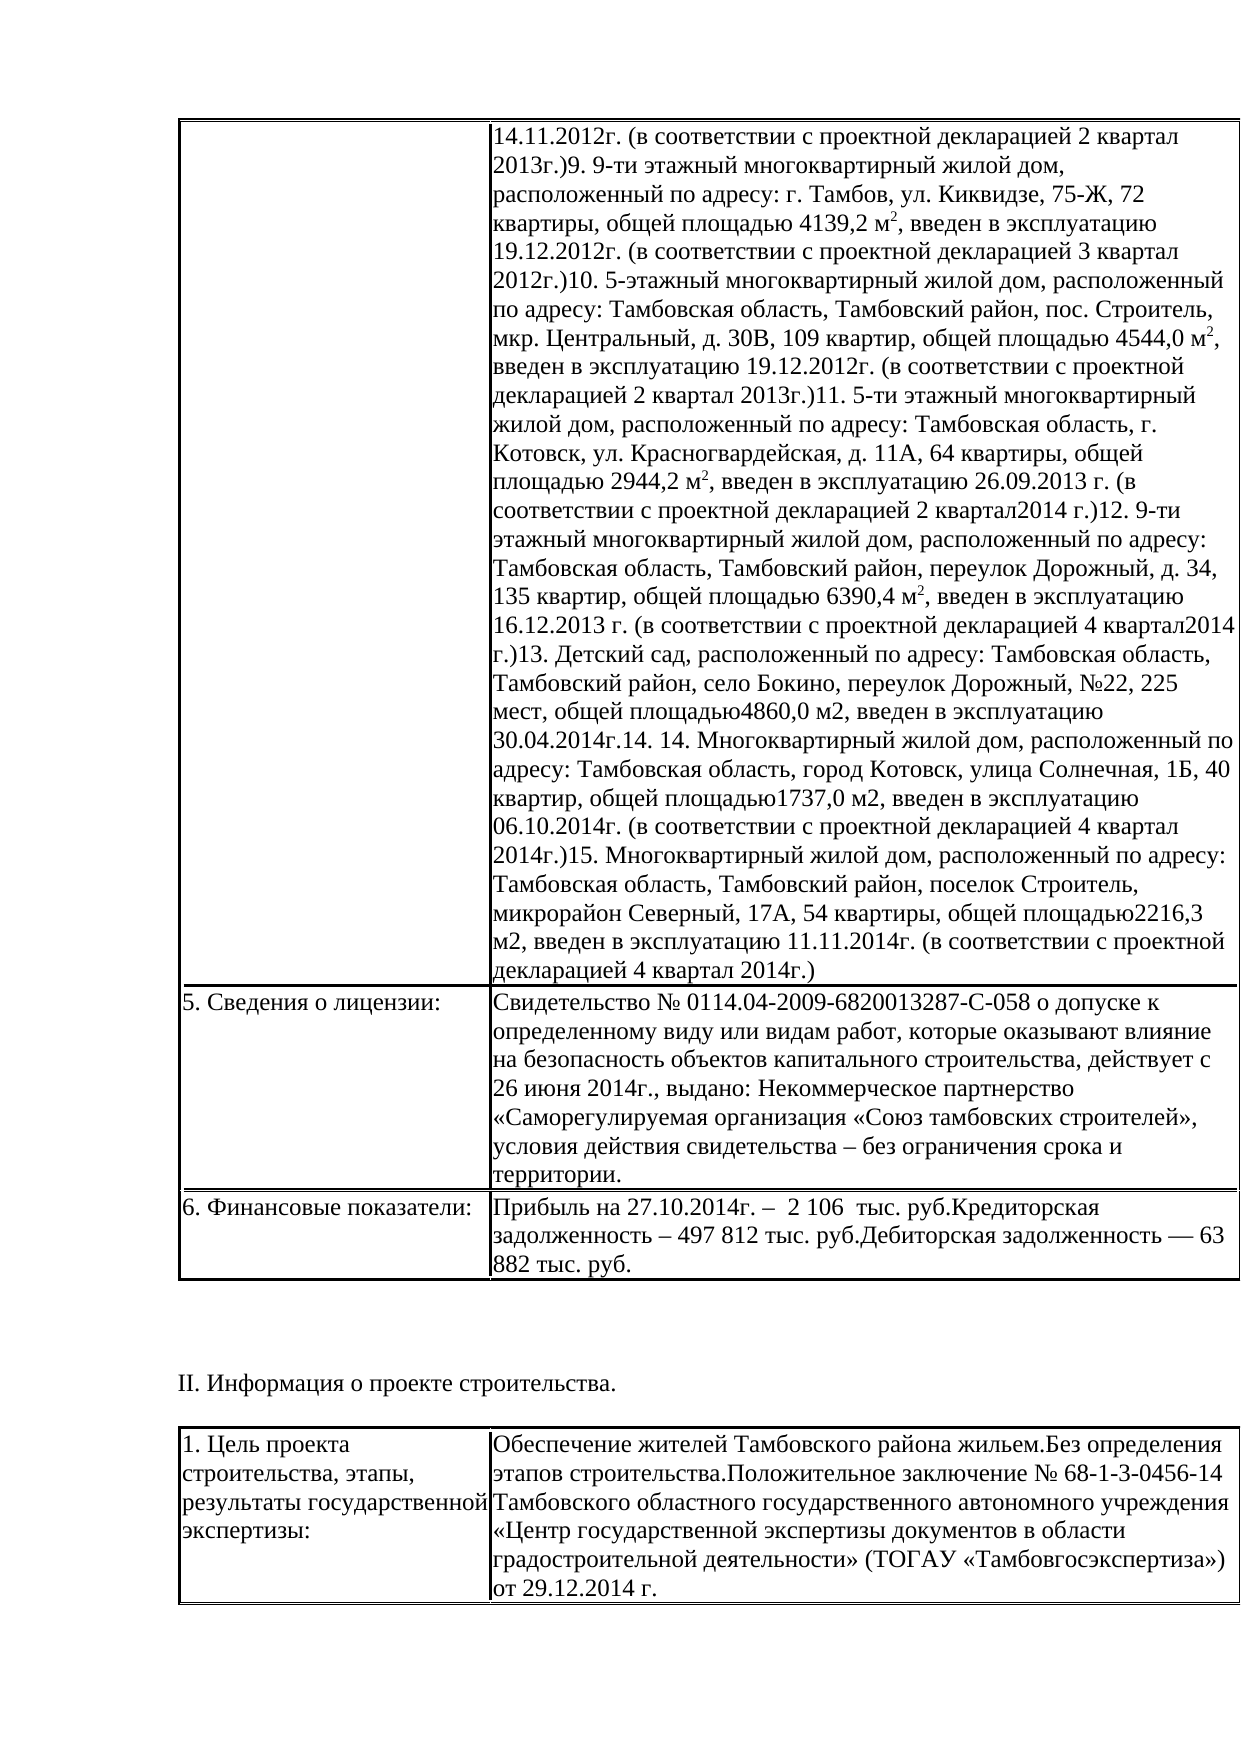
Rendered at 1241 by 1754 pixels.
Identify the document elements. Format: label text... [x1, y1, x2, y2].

table_header 1. Цель проекта строительства, этапы, результаты государственной экспертизы: [181, 1429, 490, 1602]
table_cell 5. Сведения о лицензии: [181, 984, 489, 1188]
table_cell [181, 122, 490, 984]
table_header Обеспечение жителей Тамбовского района жильем.Без определения этапов строительства.Положительное заключение № 68-1-3-0456-14 Тамбовского областного государственного автономного учреждения «Центр государственной экспертизы документов в области градостроительной деятельности» (ТОГАУ «Тамбовгосэкспертиза») от 29.12.2014 г. [490, 1429, 1239, 1602]
text II. Информация о проекте строительства. [177, 1368, 1152, 1397]
table_cell Свидетельство № 0114.04-2009-6820013287-С-058 о допуске к определенному виду или видам работ, которые оказывают влияние на безопасность объектов капитального строительства, действует с 26 июня 2014г., выдано: Некоммерческое партнерство «Саморегулируемая организация «Союз тамбовских строителей», условия действия свидетельства – без ограничения срока и территории. [492, 984, 1239, 1188]
table_cell Прибыль на 27.10.2014г. – 2 106 тыс. руб.Кредиторская задолженность – 497 812 тыс. руб.Дебиторская задолженность — 63 882 тыс. руб. [490, 1188, 1239, 1278]
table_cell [490, 122, 1239, 984]
table_cell 6. Финансовые показатели: [181, 1188, 490, 1278]
